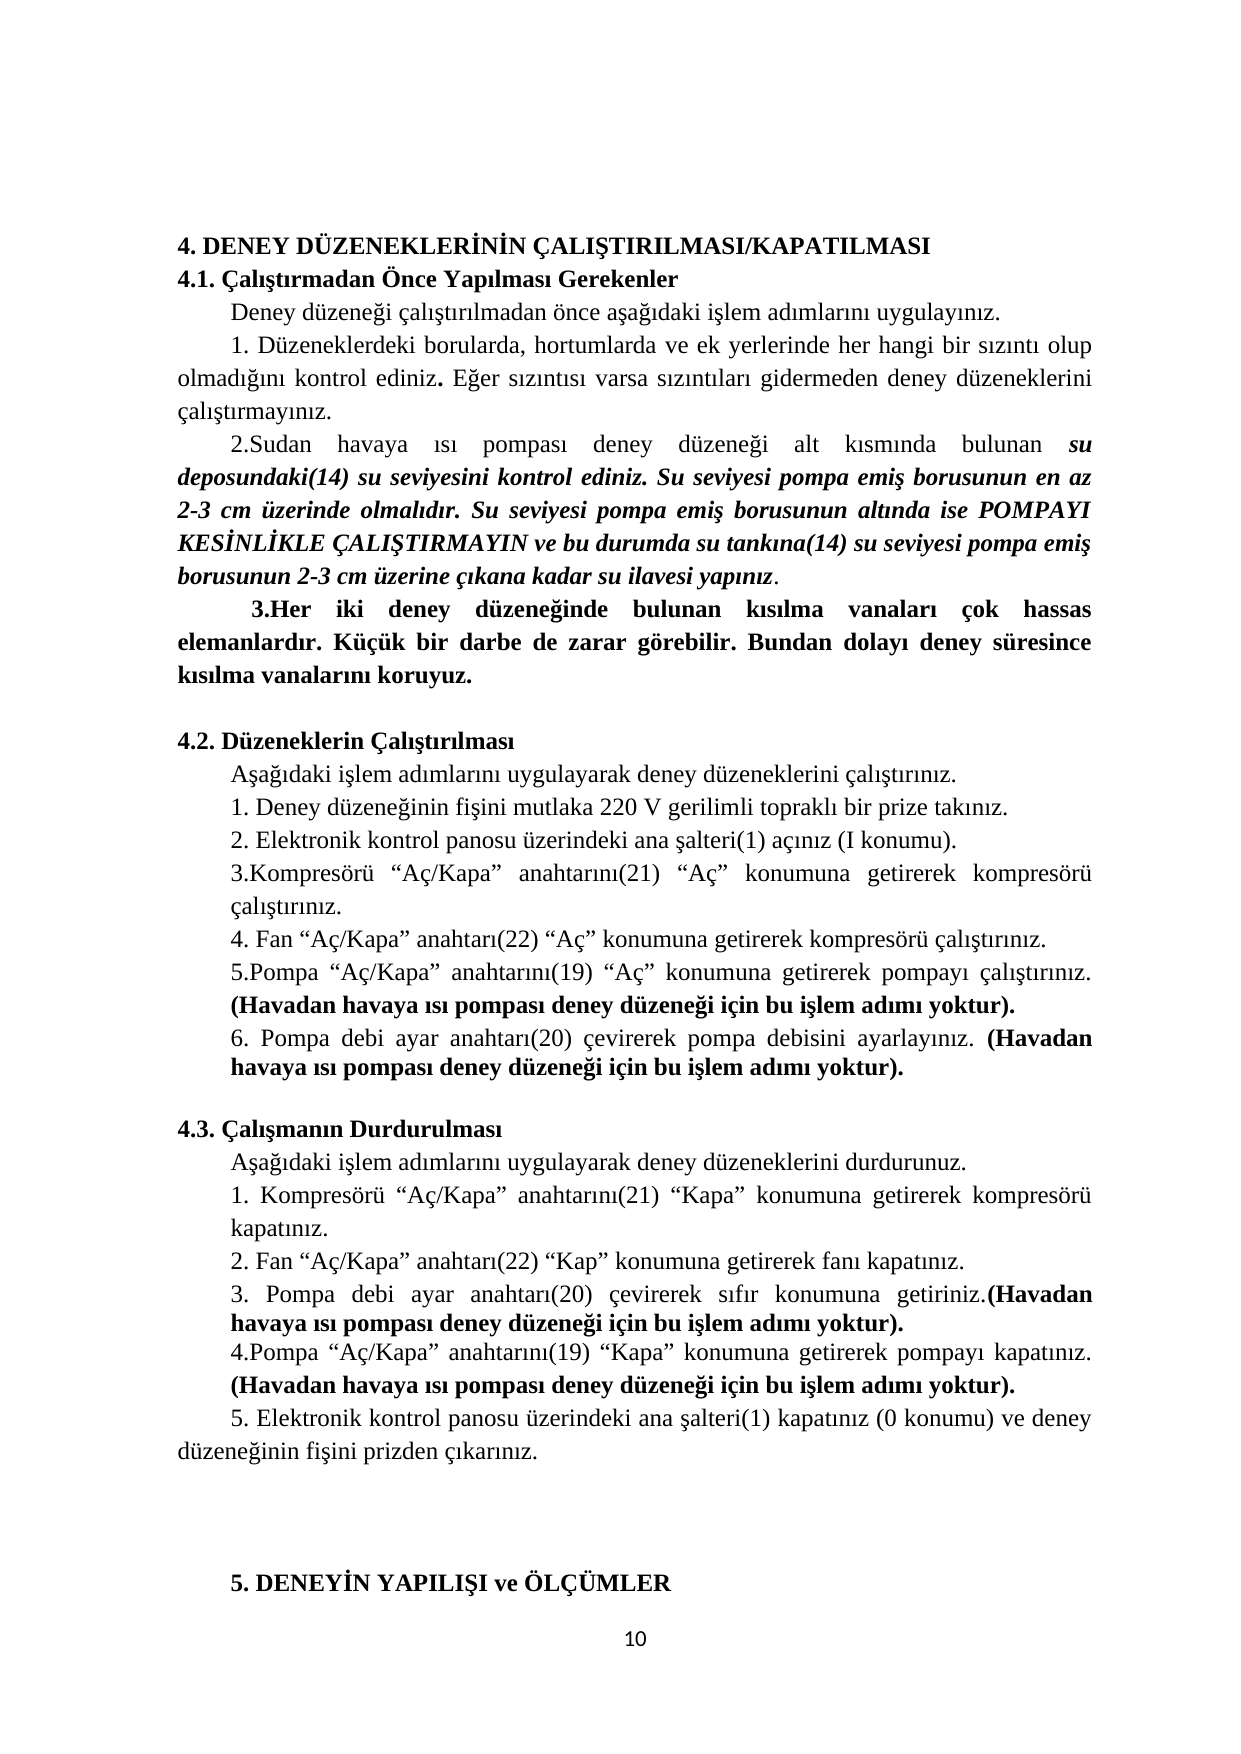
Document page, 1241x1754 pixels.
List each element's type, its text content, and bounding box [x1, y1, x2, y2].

text 4. Fan “Aç/Kapa” anahtarı(22) “Aç” konumuna getirerek kompresörü çalıştırınız. [230, 924, 1092, 953]
text 4.Pompa “Aç/Kapa” anahtarını(19) “Kapa” konumuna getirerek pompayı kapatınız.(Havadan havaya ısı pompası deney düzeneği için bu işlem adımı yoktur). [230, 1337, 1092, 1398]
text Aşağıdaki işlem adımlarını uygulayarak deney düzeneklerini çalıştırınız. [177, 759, 1092, 788]
text 2. Fan “Aç/Kapa” anahtarı(22) “Kap” konumuna getirerek fanı kapatınız. [230, 1246, 1092, 1275]
text 6. Pompa debi ayar anahtarı(20) çevirerek pompa debisini ayarlayınız. (Havadan havaya ısı pompası deney düzeneği için bu işlem adımı yoktur). [230, 1023, 1092, 1081]
text 4.3. Çalışmanın Durdurulması [177, 1114, 1092, 1143]
text 5. DENEYİN YAPILIŞI ve ÖLÇÜMLER [177, 1568, 1092, 1597]
text 4. DENEY DÜZENEKLERİNİN ÇALIŞTIRILMASI/KAPATILMASI [177, 231, 1092, 260]
text 3.Kompresörü “Aç/Kapa” anahtarını(21) “Aç” konumuna getirerek kompresörü çalıştırınız. [230, 858, 1092, 920]
text 5. Elektronik kontrol panosu üzerindeki ana şalteri(1) kapatınız (0 konumu) ve deney düzeneğinin fişini prizden çıkarınız. [177, 1403, 1092, 1464]
text 5.Pompa “Aç/Kapa” anahtarını(19) “Aç” konumuna getirerek pompayı çalıştırınız.(Havadan havaya ısı pompası deney düzeneği için bu işlem adımı yoktur). [230, 957, 1092, 1019]
text 4.1. Çalıştırmadan Önce Yapılması Gerekenler [177, 264, 1092, 293]
text 1. Düzeneklerdeki borularda, hortumlarda ve ek yerlerinde her hangi bir sızıntı olup olmadığını kontrol ediniz. Eğer sızıntısı varsa sızıntıları gidermeden deney düzeneklerini çalıştırmayınız. [177, 330, 1092, 425]
text 2. Elektronik kontrol panosu üzerindeki ana şalteri(1) açınız (I konumu). [177, 825, 1092, 854]
text 2.Sudan havaya ısı pompası deney düzeneği alt kısmında bulunan su deposundaki(14) su seviyesini kontrol ediniz. Su seviyesi pompa emiş borusunun en az 2-3 cm üzerinde olmalıdır. Su seviyesi pompa emiş borusunun altında ise POMPAYI KESİNLİKLE ÇALIŞTIRMAYIN ve bu durumda su tankına(14) su seviyesi pompa emiş borusunun 2-3 cm üzerine çıkana kadar su ilavesi yapınız. [177, 429, 1092, 590]
text Aşağıdaki işlem adımlarını uygulayarak deney düzeneklerini durdurunuz. [177, 1147, 1092, 1176]
text 3.Her iki deney düzeneğinde bulunan kısılma vanaları çok hassas elemanlardır. Küçük bir darbe de zarar görebilir. Bundan dolayı deney süresince kısılma vanalarını koruyuz. [177, 594, 1092, 689]
text 1. Deney düzeneğinin fişini mutlaka 220 V gerilimli topraklı bir prize takınız. [177, 792, 1092, 821]
text Deney düzeneği çalıştırılmadan önce aşağıdaki işlem adımlarını uygulayınız. [177, 297, 1092, 326]
text 1. Kompresörü “Aç/Kapa” anahtarını(21) “Kapa” konumuna getirerek kompresörü kapatınız. [230, 1180, 1092, 1242]
text 3. Pompa debi ayar anahtarı(20) çevirerek sıfır konumuna getiriniz.(Havadan havaya ısı pompası deney düzeneği için bu işlem adımı yoktur). [230, 1279, 1092, 1337]
text 4.2. Düzeneklerin Çalıştırılması [177, 726, 1092, 755]
